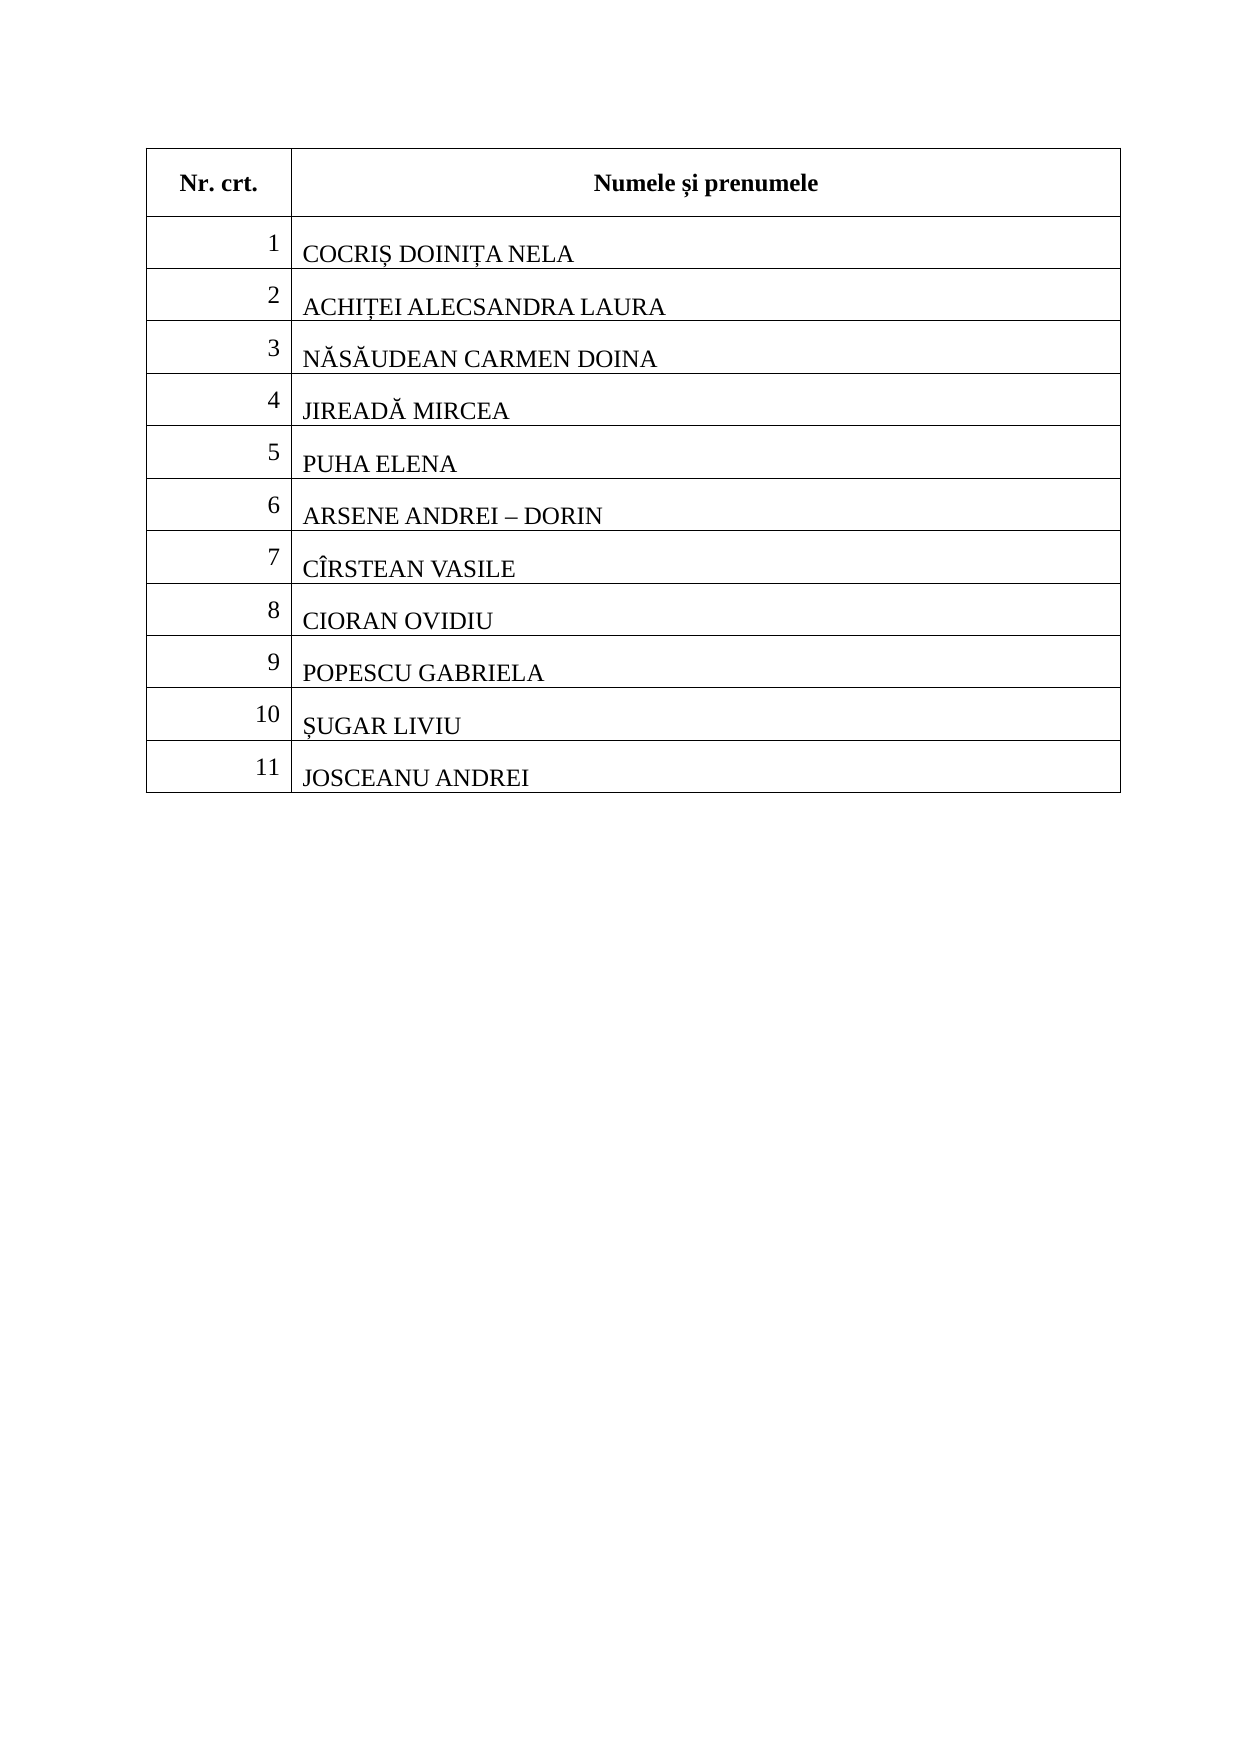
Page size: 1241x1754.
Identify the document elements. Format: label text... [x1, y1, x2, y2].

table_cell NĂSĂUDEAN CARMEN DOINA [292, 321, 1120, 373]
table_cell CIORAN OVIDIU [292, 584, 1120, 635]
table_cell 7 [147, 531, 291, 582]
table_cell 6 [147, 479, 291, 530]
table_cell ARSENE ANDREI – DORIN [292, 479, 1120, 530]
table_cell PUHA ELENA [292, 426, 1120, 478]
table_cell 5 [147, 426, 291, 478]
table_cell 11 [147, 741, 291, 792]
table_cell ȘUGAR LIVIU [292, 688, 1120, 739]
table_cell COCRIȘ DOINIȚA NELA [292, 217, 1120, 268]
table_cell 4 [147, 374, 291, 425]
table_cell JOSCEANU ANDREI [292, 741, 1120, 792]
table_header Numele și prenumele [292, 149, 1120, 216]
table_cell ACHIȚEI ALECSANDRA LAURA [292, 269, 1120, 320]
table_cell 3 [147, 321, 291, 373]
table_header Nr. crt. [147, 149, 291, 216]
table_cell 8 [147, 584, 291, 635]
table_cell 10 [147, 688, 291, 739]
table_cell 1 [147, 217, 291, 268]
table_cell 2 [147, 269, 291, 320]
table_cell JIREADĂ MIRCEA [292, 374, 1120, 425]
table_cell POPESCU GABRIELA [292, 636, 1120, 687]
table_cell 9 [147, 636, 291, 687]
table_cell CÎRSTEAN VASILE [292, 531, 1120, 582]
